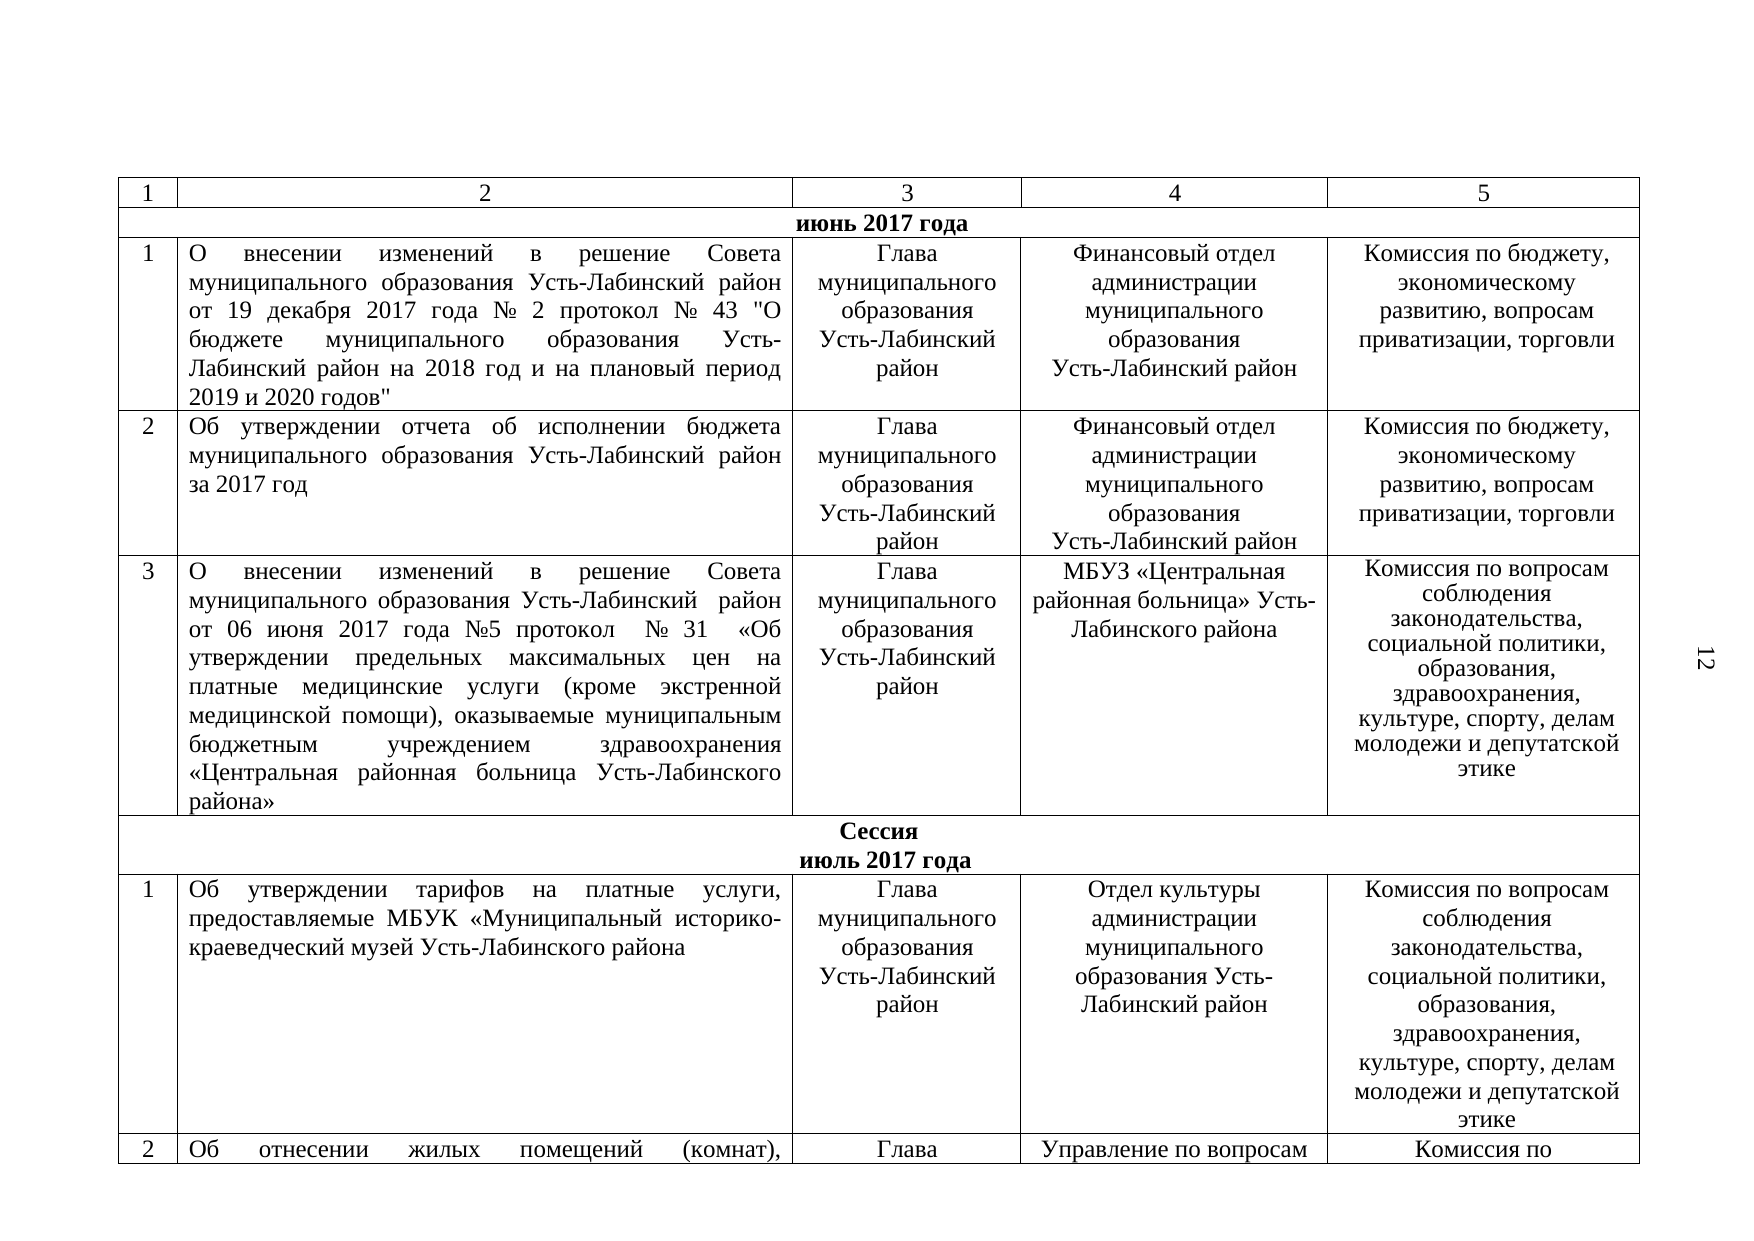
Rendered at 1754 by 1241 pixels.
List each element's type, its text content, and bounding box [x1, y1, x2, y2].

table_cell Сессия июнь 2017 года [119, 208, 1639, 237]
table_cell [793, 238, 1020, 410]
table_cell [1328, 1134, 1639, 1163]
table_cell Финансовый отдел администрации муниципального образования Усть-Лабинский район [1021, 411, 1327, 555]
table_cell О внесении изменений в решение Совета муниципального образования Усть-Лабинский район от 19 декабря 2017 года № 2 протокол № 43 "О бюджете муниципального образования Усть-Лабинский район на 2018 год и на плановый период 2019 и 2020 годов" [178, 238, 792, 410]
table_cell Комиссия по вопросам соблюдения законодательства, социальной политики, образования, здравоохранения, культуре, спорту, делам молодежи и депутатской этике [1328, 875, 1639, 1133]
table_cell 2 [119, 1134, 177, 1163]
table_cell Глава муниципального образования Усть-Лабинский район [793, 556, 1020, 815]
table_header 2 [178, 178, 792, 207]
table_cell О внесении изменений в решение Совета муниципального образования Усть-Лабинский район от 06 июня 2017 года №5 протокол № 31 «Об утверждении предельных максимальных цен на платные медицинские услуги (кроме экстренной медицинской помощи), оказываемые муниципальным бюджетным учреждением здравоохранения «Центральная районная больница Усть-Лабинского района» [178, 556, 792, 815]
table_cell Об утверждении отчета об исполнении бюджета муниципального образования Усть-Лабинский район за 2017 год [178, 411, 792, 555]
table_cell МБУЗ «Центральная районная больница» Усть-Лабинского района [1021, 556, 1327, 815]
table_header 5 [1328, 178, 1639, 207]
table_cell Об утверждении тарифов на платные услуги, предоставляемые МБУК «Муниципальный историко-краеведческий музей Усть-Лабинского района [178, 875, 792, 1133]
table_cell Сессия июль 2017 года [119, 816, 1639, 873]
table_header 3 [793, 178, 1021, 207]
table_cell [1328, 238, 1639, 410]
table_cell 1 [119, 238, 177, 410]
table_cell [793, 1134, 1020, 1163]
table_header 4 [1022, 178, 1327, 207]
table_cell Финансовый отдел администрации муниципального образования Усть-Лабинский район [1021, 238, 1327, 410]
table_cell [178, 1134, 792, 1163]
table_cell Отдел культуры администрации муниципального образования Усть-Лабинский район [1021, 875, 1327, 1133]
table_cell Комиссия по бюджету, экономическому развитию, вопросам приватизации, торговли [1328, 411, 1639, 555]
table_cell Комиссия по вопросам соблюдения законодательства, социальной политики, образования, здравоохранения, культуре, спорту, делам молодежи и депутатской этике [1328, 556, 1639, 815]
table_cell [1021, 1134, 1327, 1163]
table_cell Глава муниципального образования Усть-Лабинский район [793, 411, 1020, 555]
table_cell Глава муниципального образования Усть-Лабинский район [793, 875, 1020, 1133]
table_cell 3 [119, 556, 177, 815]
table_header 1 [119, 178, 177, 207]
table_cell 2 [119, 411, 177, 555]
table_cell 1 [119, 875, 177, 1133]
